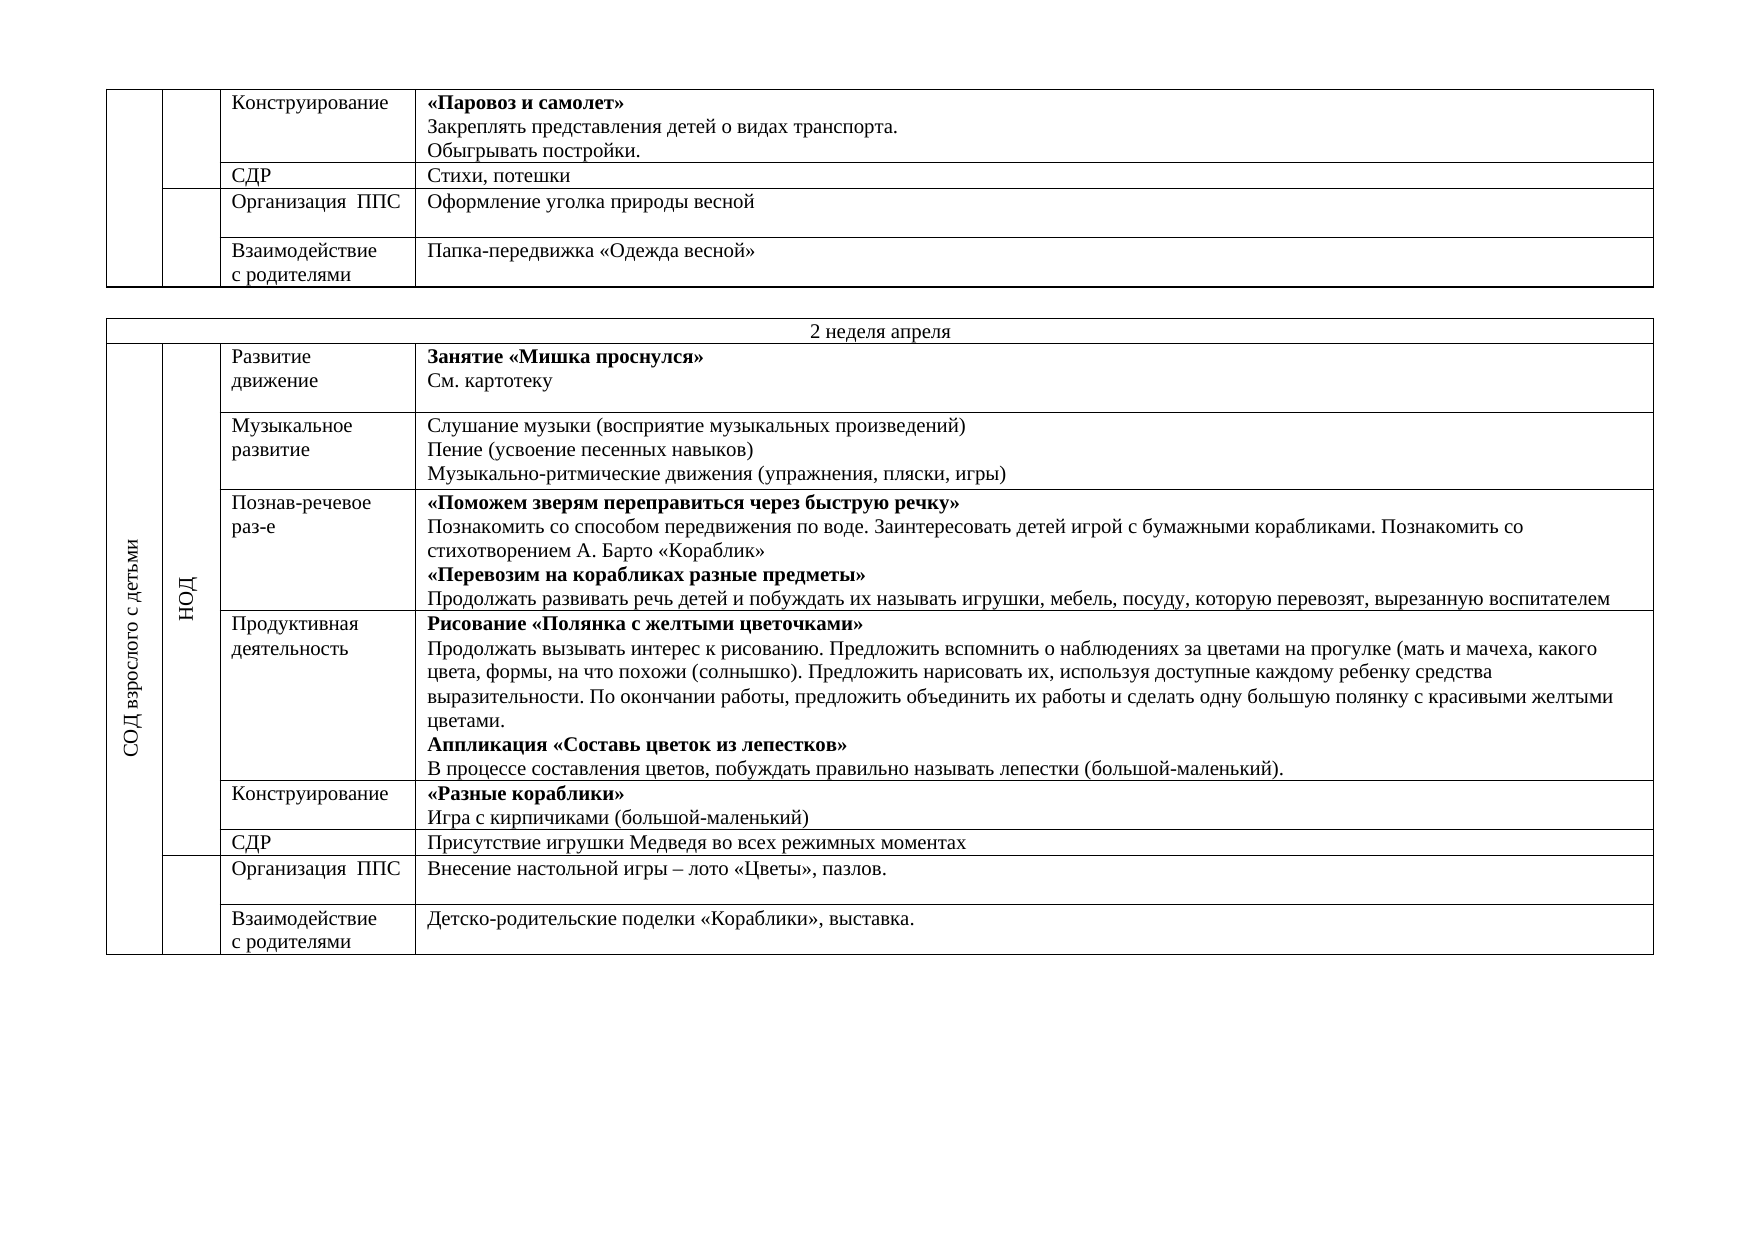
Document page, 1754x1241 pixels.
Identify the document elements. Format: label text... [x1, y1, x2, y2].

table_cell Внесение настольной игры – лото «Цветы», пазлов. [416, 856, 1653, 904]
table_cell Взаимодействие с родителями [221, 238, 415, 286]
table_cell СОД взрослого с детьми [107, 344, 162, 953]
table_cell Присутствие игрушки Медведя во всех режимных моментах [416, 830, 1653, 855]
table_cell Занятие «Мишка проснулся» См. картотеку [416, 344, 1653, 412]
table_cell Познав-речевое раз-е [221, 490, 415, 610]
table_cell «Разные кораблики» Игра с кирпичиками (большой-маленький) [416, 781, 1653, 829]
table_cell Конструирование [221, 90, 415, 162]
table_cell «Поможем зверям переправиться через быструю речку» Познакомить со способом передвижения по воде. Заинтересовать детей игрой с бумажными корабликами. Познакомить со стихотворением А. Барто «Кораблик» «Перевозим на корабликах разные предметы» Продолжать развивать речь детей и побуждать их называть игрушки, мебель, посуду, которую перевозят, вырезанную воспитателем [416, 490, 1653, 610]
table_cell НОД [163, 344, 220, 855]
table_cell Рисование «Полянка с желтыми цветочками» Продолжать вызывать интерес к рисованию. Предложить вспомнить о наблюдениях за цветами на прогулке (мать и мачеха, какого цвета, формы, на что похожи (солнышко). Предложить нарисовать их, используя доступные каждому ребенку средства выразительности. По окончании работы, предложить объединить их работы и сделать одну большую полянку с красивыми желтыми цветами. Аппликация «Составь цветок из лепестков» В процессе составления цветов, побуждать правильно называть лепестки (большой-маленький). [416, 611, 1653, 780]
table_cell «Паровоз и самолет» Закреплять представления детей о видах транспорта. Обыгрывать постройки. [416, 90, 1653, 162]
table_cell Организация ППС [221, 856, 415, 904]
table_cell Оформление уголка природы весной [416, 189, 1653, 237]
table_cell Взаимодействие с родителями [221, 905, 415, 953]
table_cell Стихи, потешки [416, 163, 1653, 188]
table_cell Папка-передвижка «Одежда весной» [416, 238, 1653, 286]
table_cell СДР [221, 163, 415, 188]
table_cell Детско-родительские поделки «Кораблики», выставка. [416, 905, 1653, 953]
table_cell Развитие движение [221, 344, 415, 412]
table_cell СДР [221, 830, 415, 855]
table_cell Музыкальное развитие [221, 413, 415, 489]
table_cell Конструирование [221, 781, 415, 829]
table_cell Организация ППС [221, 189, 415, 237]
table_header 2 неделя апреля [107, 319, 1653, 343]
table_cell [163, 189, 220, 286]
table_cell [163, 856, 220, 953]
table_cell Слушание музыки (восприятие музыкальных произведений) Пение (усвоение песенных навыков) Музыкально-ритмические движения (упражнения, пляски, игры) [416, 413, 1653, 489]
table_cell Продуктивная деятельность [221, 611, 415, 780]
